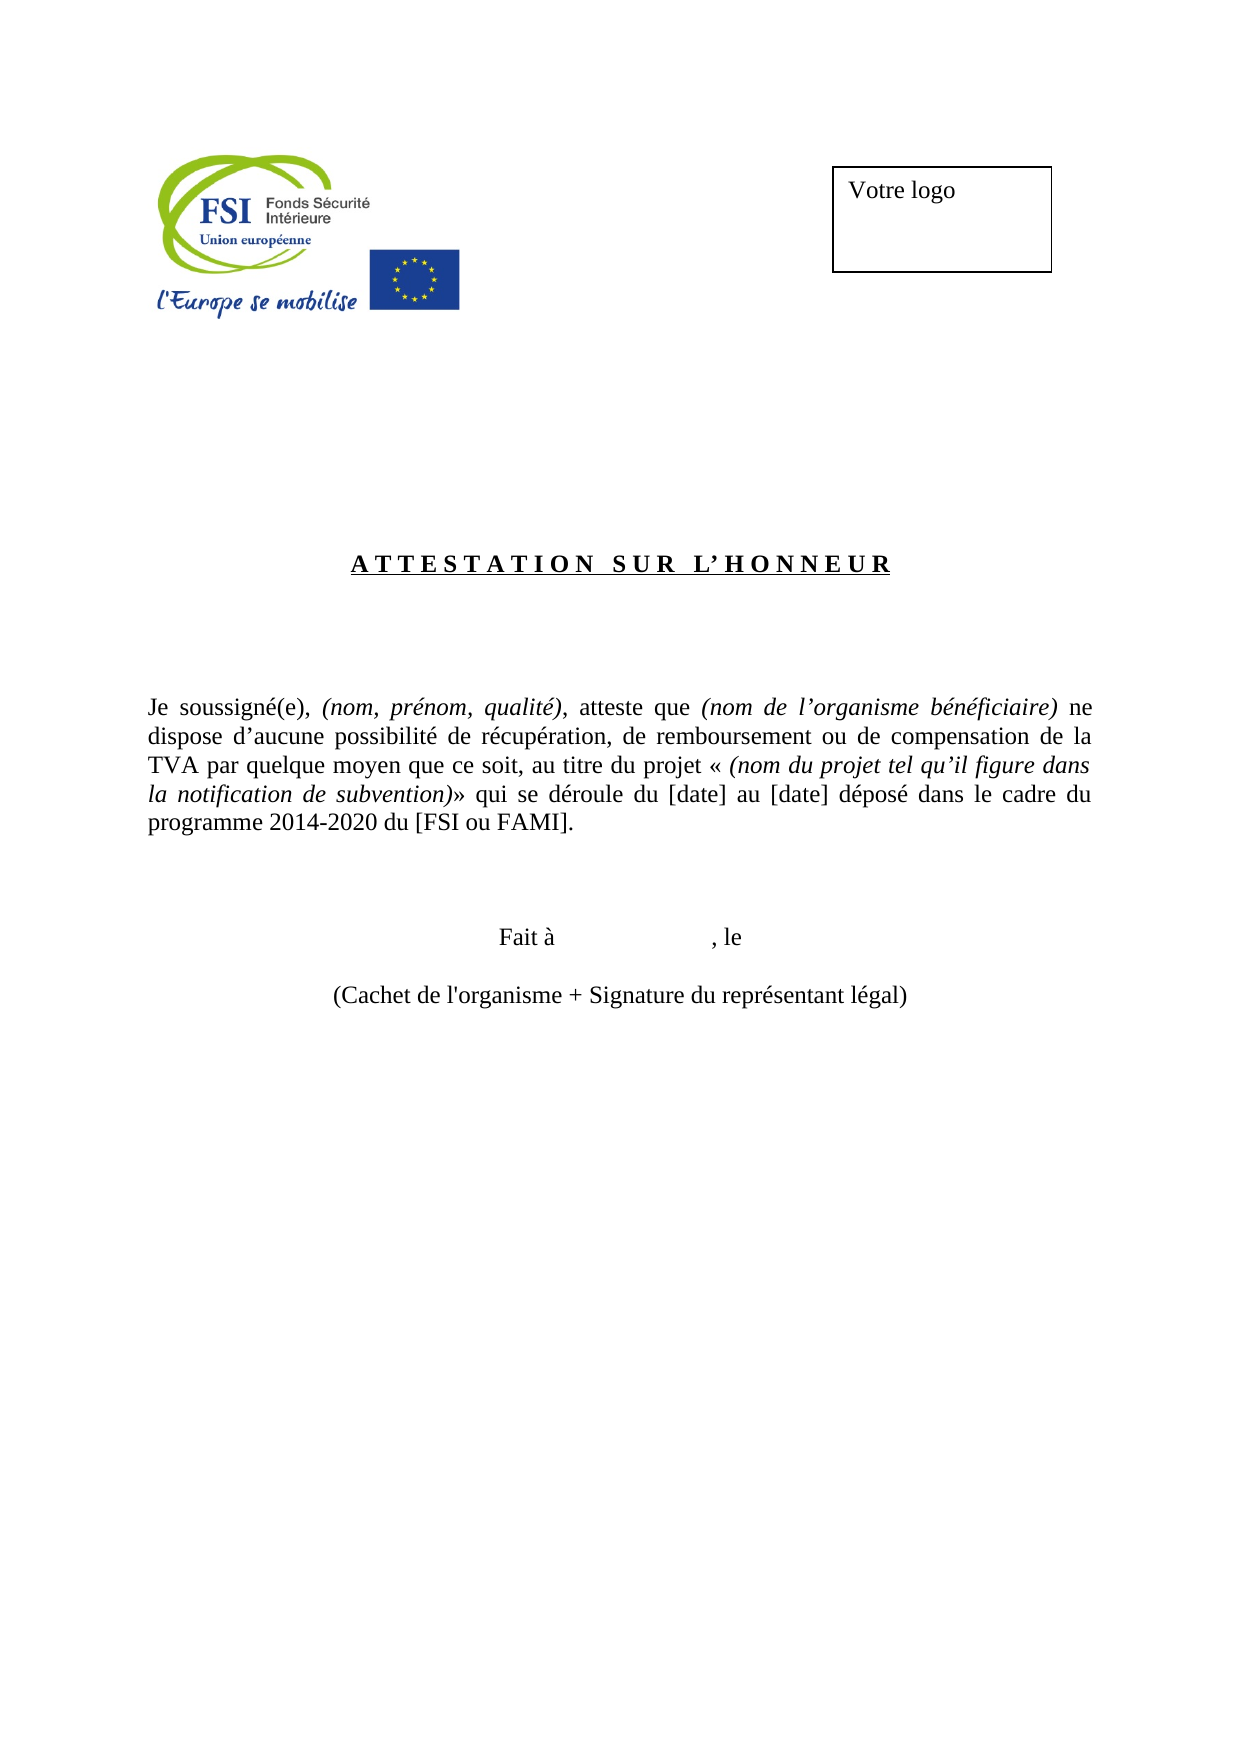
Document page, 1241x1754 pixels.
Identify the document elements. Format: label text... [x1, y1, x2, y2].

text Je soussigné(e), (nom, prénom, qualité), atteste que (nom de l’organisme bénéficiaire) ne dispose d’aucune possibilité de récupération, de remboursement ou de compensation de la TVA par quelque moyen que ce soit, au titre du projet « (nom du projet tel qu’il figure dans la notification de subvention)» qui se déroule du [date] au [date] déposé dans le cadre du programme 2014-2020 du [FSI ou FAMI]. [148, 692, 1093, 836]
picture [147, 147, 461, 319]
text (Cachet de l'organisme + Signature du représentant légal) [148, 980, 1093, 1009]
title A T T E S T A T I O N S U R L’ H O N N E U R [148, 549, 1093, 577]
text Fait à , le [148, 922, 1093, 951]
